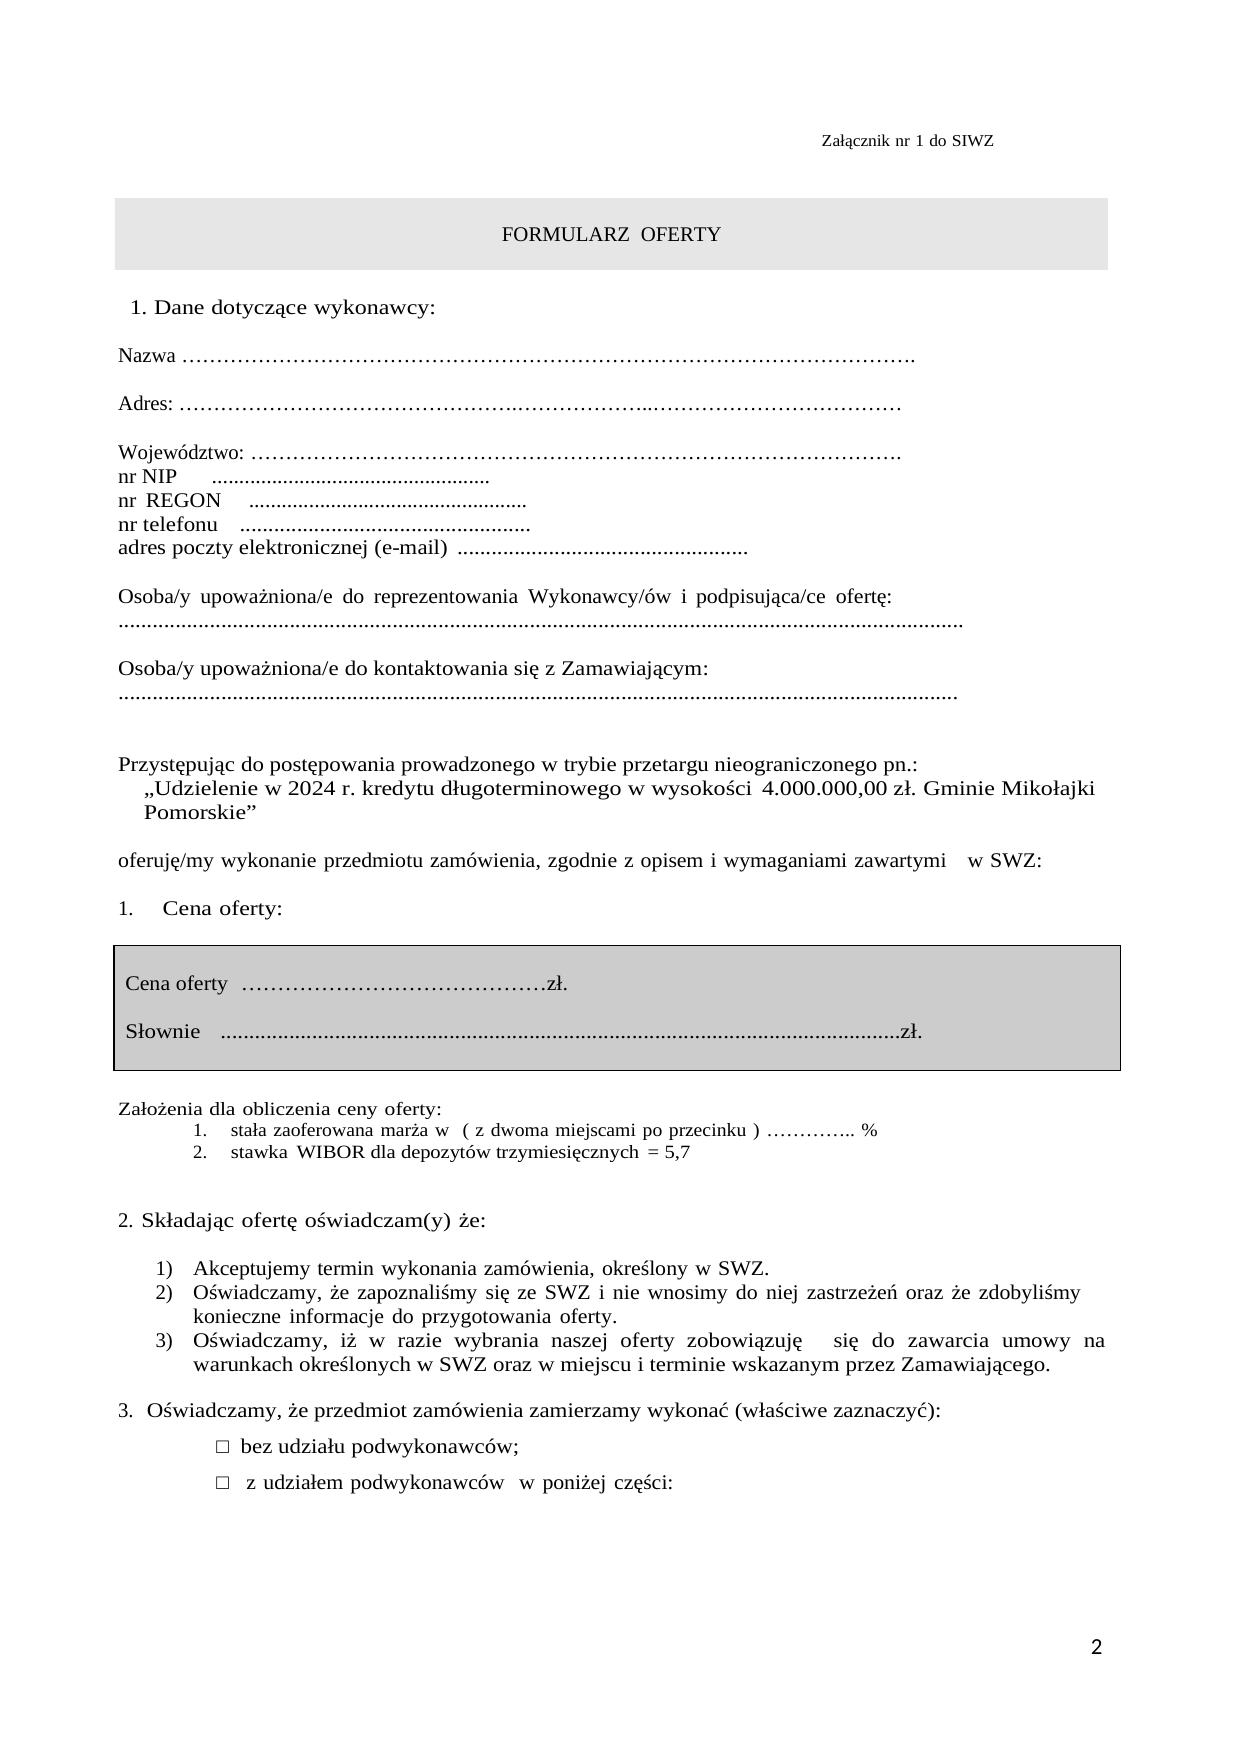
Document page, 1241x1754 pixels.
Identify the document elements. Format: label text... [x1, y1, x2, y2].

list z udziałem podwykonawców w poniżej części: [216, 1470, 1130, 1494]
list Oświadczamy, iż w razie wybrania naszej oferty zobowiązuję się do zawarcia umowy na warunkach określonych w SWZ oraz w miejscu i terminie wskazanym przez Zamawiającego. [155, 1328, 1107, 1376]
text 1. Dane dotyczące wykonawcy: [129, 295, 1130, 319]
list stała zaoferowana marża w ( z dwoma miejscami po przecinku ) ………….. % [193, 1119, 1130, 1141]
text ................................................................................................................................................... [118, 680, 1130, 704]
text Przystępując do postępowania prowadzonego w trybie przetargu nieograniczonego pn.: [118, 752, 1130, 776]
list Oświadczamy, że przedmiot zamówienia zamierzamy wykonać (właściwe zaznaczyć): [118, 1398, 1130, 1422]
text nr telefonu ................................................... [118, 512, 1130, 536]
text Osoba/y upoważniona/e do reprezentowania Wykonawcy/ów i podpisująca/ce ofertę: [118, 584, 1130, 608]
text Osoba/y upoważniona/e do kontaktowania się z Zamawiającym: [118, 656, 1130, 680]
list Cena oferty: [118, 896, 1130, 920]
text Województwo: …………………………………………………………………………………. nr NIP ................................................... [118, 440, 910, 488]
list stawka WIBOR dla depozytów trzymiesięcznych = 5,7 [193, 1141, 1130, 1162]
text .................................................................................................................................................... [118, 608, 1130, 632]
text Załącznik nr 1 do SIWZ [96, 131, 994, 150]
list Akceptujemy termin wykonania zamówienia, określony w SWZ. [155, 1256, 1130, 1280]
text Założenia dla obliczenia ceny oferty: [118, 1098, 1130, 1119]
text „Udzielenie w 2024 r. kredytu długoterminowego w wysokości 4.000.000,00 zł. Gminie Mikołajki Pomorskie” [144, 776, 1130, 824]
list Składając ofertę oświadczam(y) że: [118, 1208, 1130, 1232]
text oferuję/my wykonanie przedmiotu zamówienia, zgodnie z opisem i wymaganiami zawartymi w SWZ: [118, 848, 1130, 872]
text Nazwa ……………………………………………………………………………………………. Adres: ………………………………………….………………..……………………………… [118, 343, 967, 415]
text nr REGON ................................................... [118, 488, 1130, 512]
list Oświadczamy, że zapoznaliśmy się ze SWZ i nie wnosimy do niej zastrzeżeń oraz że zdobyliśmy konieczne informacje do przygotowania oferty. [155, 1280, 1088, 1328]
text adres poczty elektronicznej (e-mail) ................................................... [118, 536, 1130, 559]
list bez udziału podwykonawców; [216, 1434, 1130, 1458]
